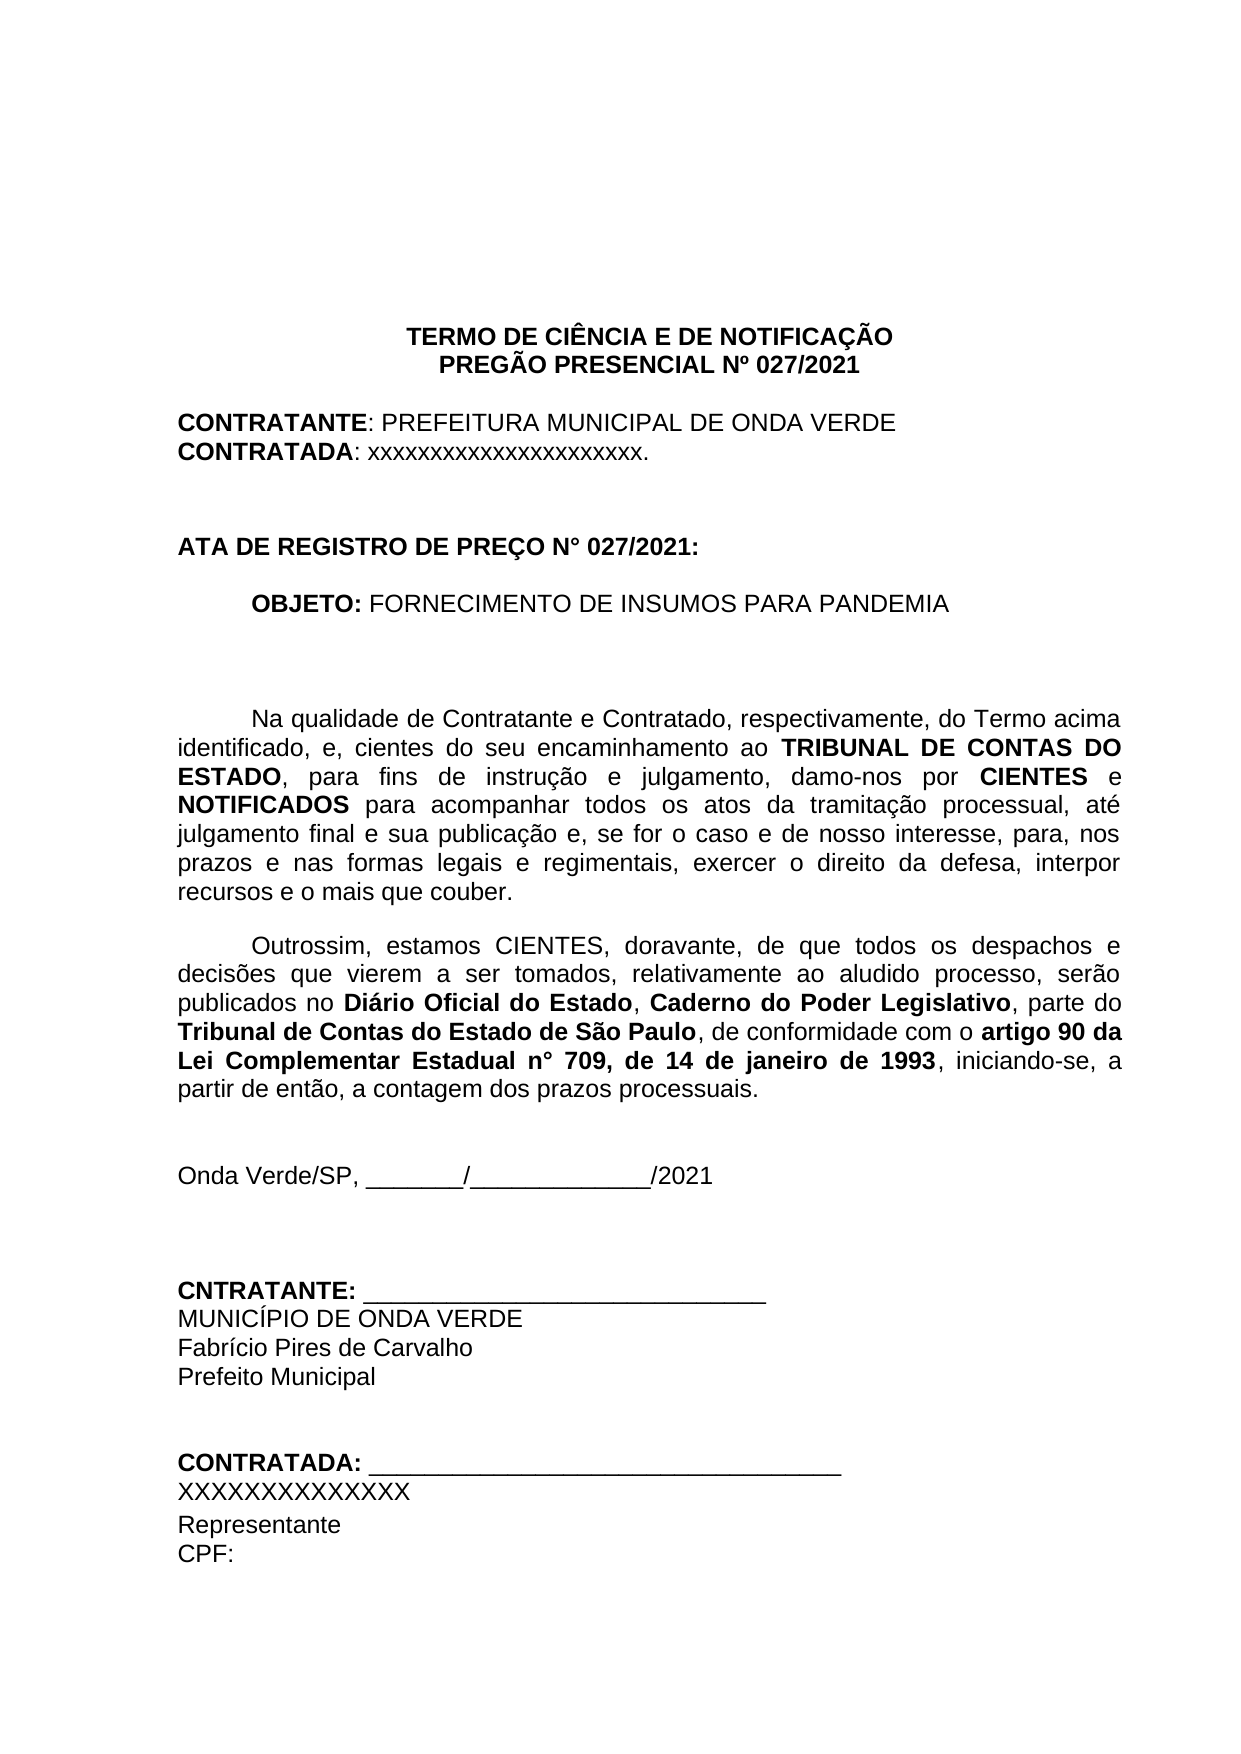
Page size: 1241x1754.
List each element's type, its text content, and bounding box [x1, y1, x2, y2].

text Prefeito Municipal [177, 1362, 1122, 1391]
text Onda Verde/SP, _______/_____________/2021 [177, 1161, 1122, 1189]
text CPF: [177, 1539, 1122, 1567]
text Outrossim, estamos CIENTES, doravante, de que todos os despachos e decisões que vierem a ser tomados, relativamente ao aludido processo, serão publicados no Diário Oficial do Estado, Caderno do Poder Legislativo, parte do Tribunal de Contas do Estado de São Paulo, de conformidade com o artigo 90 da Lei Complementar Estadual n° 709, de 14 de janeiro de 1993, iniciando-se, a partir de então, a contagem dos prazos processuais. [177, 931, 1122, 1103]
text PREGÃO PRESENCIAL Nº 027/2021 [177, 351, 1122, 379]
text CONTRATANTE: PREFEITURA MUNICIPAL DE ONDA VERDE [177, 408, 1122, 437]
text Na qualidade de Contratante e Contratado, respectivamente, do Termo acima identificado, e, cientes do seu encaminhamento ao TRIBUNAL DE CONTAS DO ESTADO, para fins de instrução e julgamento, damo-nos por CIENTES e NOTIFICADOS para acompanhar todos os atos da tramitação processual, até julgamento final e sua publicação e, se for o caso e de nosso interesse, para, nos prazos e nas formas legais e regimentais, exercer o direito da defesa, interpor recursos e o mais que couber. [177, 704, 1122, 905]
text CONTRATADA: xxxxxxxxxxxxxxxxxxxxxx. [177, 437, 1122, 466]
text CONTRATADA: __________________________________ [177, 1448, 1122, 1477]
text XXXXXXXXXXXXXX [177, 1477, 1122, 1506]
text TERMO DE CIÊNCIA E DE NOTIFICAÇÃO [177, 322, 1122, 351]
text CNTRATANTE: _____________________________ [177, 1276, 1122, 1304]
text MUNICÍPIO DE ONDA VERDE [177, 1304, 1122, 1333]
text OBJETO: FORNECIMENTO DE INSUMOS PARA PANDEMIA [177, 589, 1122, 618]
text Representante [177, 1510, 1122, 1539]
text Fabrício Pires de Carvalho [177, 1333, 1122, 1362]
text ATA DE REGISTRO DE PREÇO N° 027/2021: [177, 532, 1122, 560]
